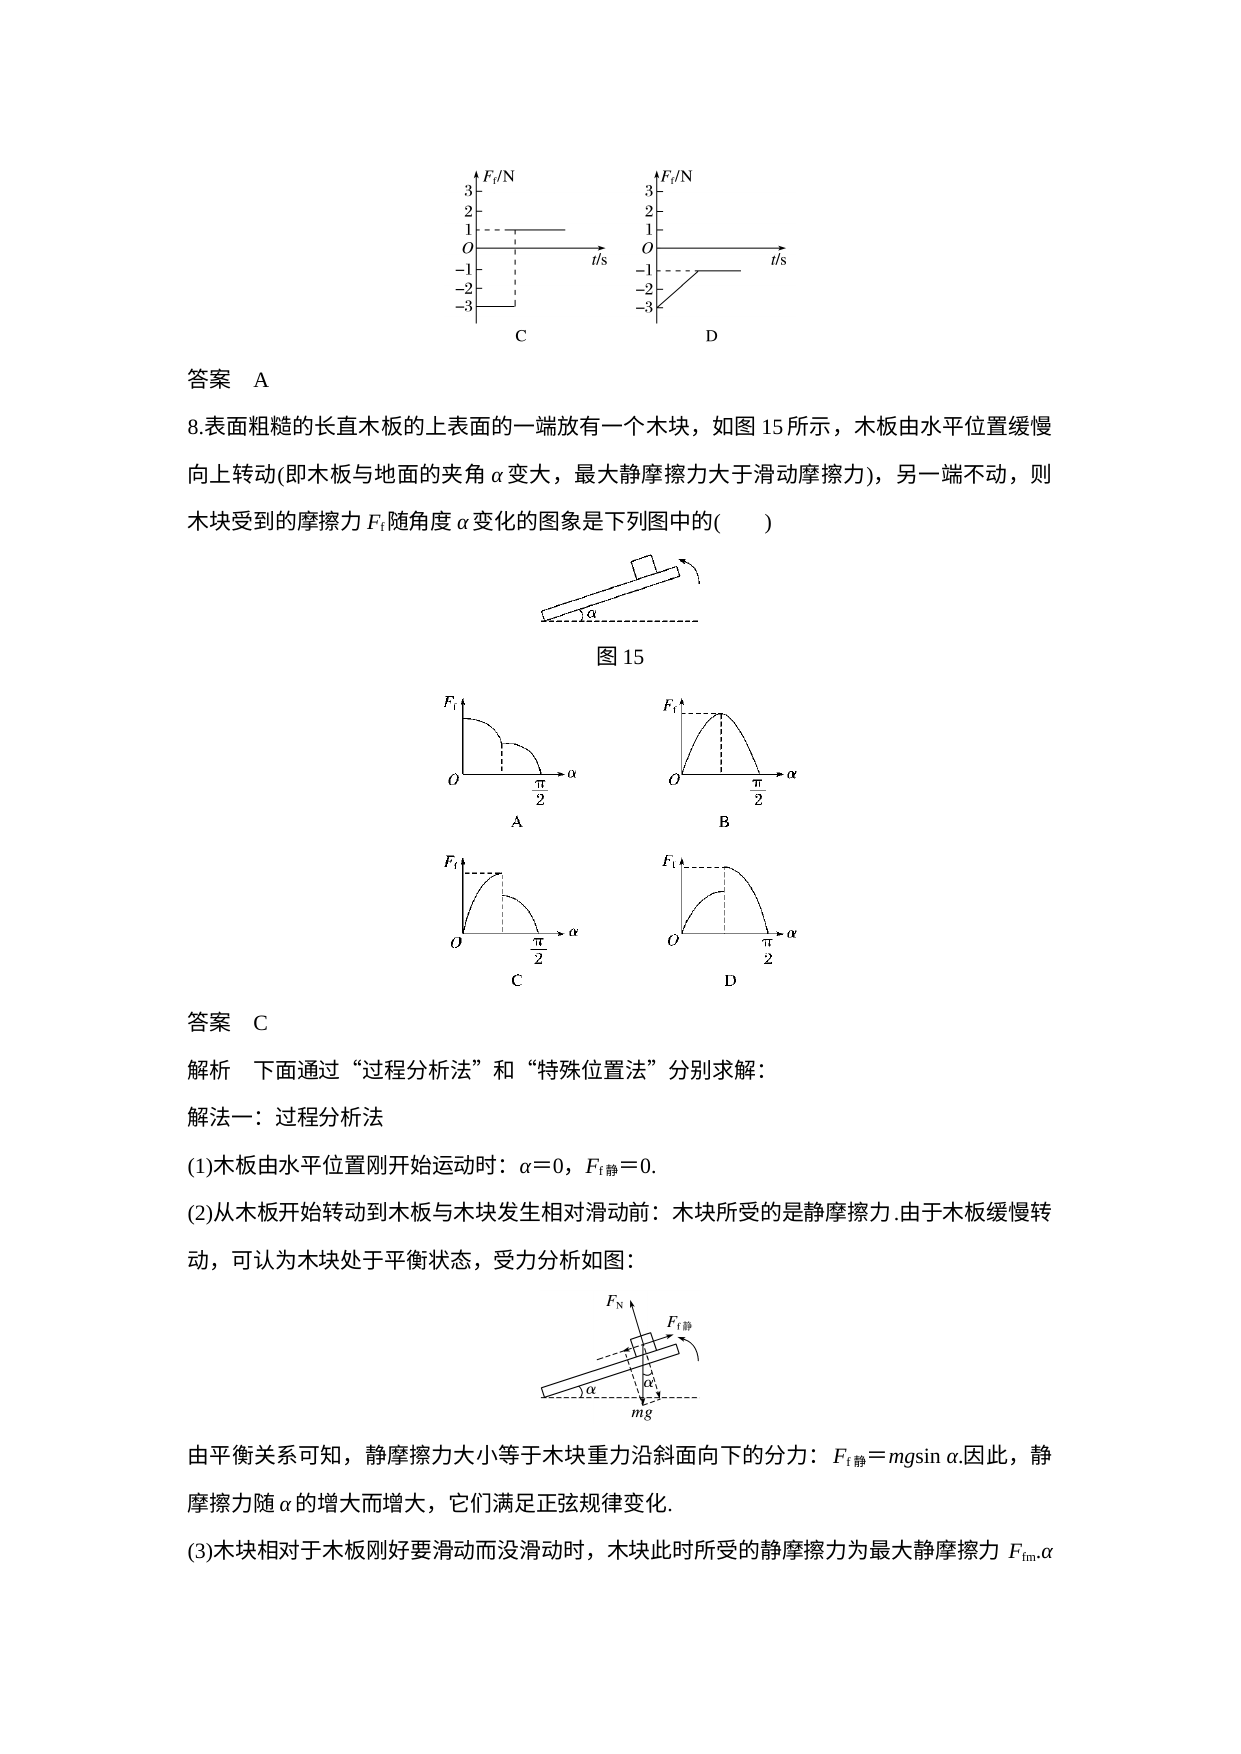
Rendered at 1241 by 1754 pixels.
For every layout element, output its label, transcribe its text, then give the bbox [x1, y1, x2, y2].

text 解析 下面通过“过程分析法”和“特殊位置法”分别求解： [187, 1053, 1053, 1084]
text 图15 [187, 639, 1053, 671]
text 8.表面粗糙的长直木板的上表面的一端放有一个木块，如图15所示，木板由水平位置缓慢向上转动(即木板与地面的夹角α变大，最大静摩擦力大于滑动摩擦力)，另一端不动，则木块受到的摩擦力Ff随角度α变化的图象是下列图中的( ) [187, 409, 1053, 536]
text 由平衡关系可知，静摩擦力大小等于木块重力沿斜面向下的分力：Ff静＝mgsin α.因此，静摩擦力随α的增大而增大，它们满足正弦规律变化. [187, 1438, 1053, 1518]
picture [433, 845, 807, 991]
picture [539, 1290, 701, 1424]
text (1)木板由水平位置刚开始运动时：α＝0，Ff静＝0. [187, 1148, 1053, 1179]
text 解法一：过程分析法 [187, 1100, 1053, 1132]
picture [536, 551, 704, 625]
picture [444, 162, 796, 347]
text 答案 C [187, 1005, 1053, 1037]
text 答案 A [187, 362, 1053, 393]
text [187, 1533, 1053, 1565]
text (2)从木板开始转动到木板与木块发生相对滑动前：木块所受的是静摩擦力.由于木板缓慢转动，可认为木块处于平衡状态，受力分析如图： [187, 1195, 1053, 1274]
picture [433, 686, 807, 831]
